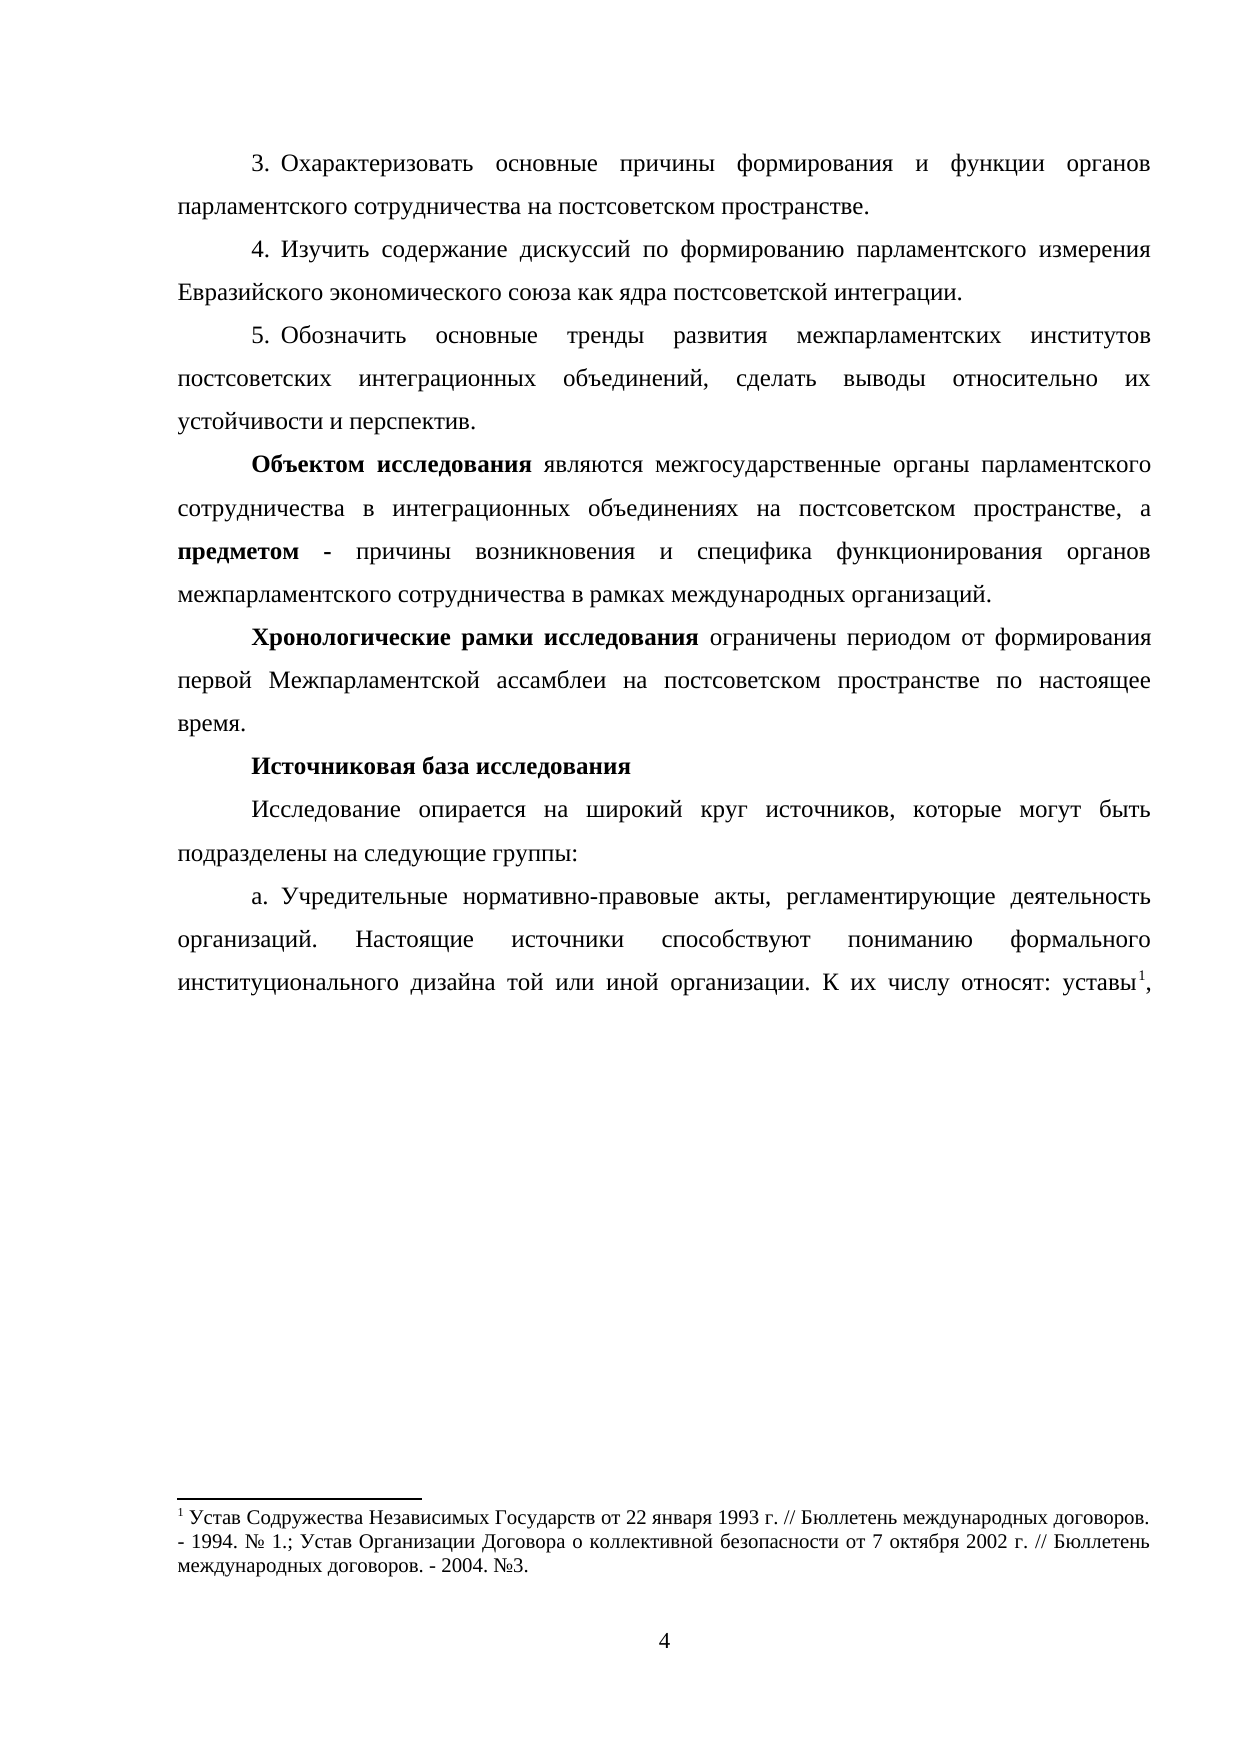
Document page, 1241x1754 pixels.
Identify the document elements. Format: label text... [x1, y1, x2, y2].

list Учредительные нормативно-правовые акты, регламентирующие деятельность организаций. Настоящие источники способствуют пониманию формального институционального дизайна той или иной организации. К их числу относят: уставы, конвенции, межгосударственные соглашения, договора, а также регламенты и положения, на основании которых институты функционируют. [177, 881, 1152, 1039]
list Изучить содержание дискуссий по формированию парламентского измерения Евразийского экономического союза как ядра постсоветской интеграции. [177, 234, 1152, 306]
list Обозначить основные тренды развития межпарламентских институтов постсоветских интеграционных объединений, сделать выводы относительно их устойчивости и перспектив. [177, 320, 1152, 435]
text Источниковая база исследования [177, 751, 1152, 780]
text Объектом исследования являются межгосударственные органы парламентского сотрудничества в интеграционных объединениях на постсоветском пространстве, а предметом - причины возникновения и специфика функционирования органов межпарламентского сотрудничества в рамках международных организаций. [177, 449, 1152, 608]
text Хронологические рамки исследования ограничены периодом от формирования первой Межпарламентской ассамблеи на постсоветском пространстве по настоящее время. [177, 694, 1152, 737]
text Исследование опирается на широкий круг источников, которые могут быть подразделены на следующие группы: [177, 794, 1152, 866]
list Охарактеризовать основные причины формирования и функции органов парламентского сотрудничества на постсоветском пространстве. [177, 148, 1152, 219]
text Хронологические рамки исследования ограничены периодом от формирования первой Межпарламентской ассамблеи на постсоветском пространстве по настоящее время. [177, 622, 1152, 665]
